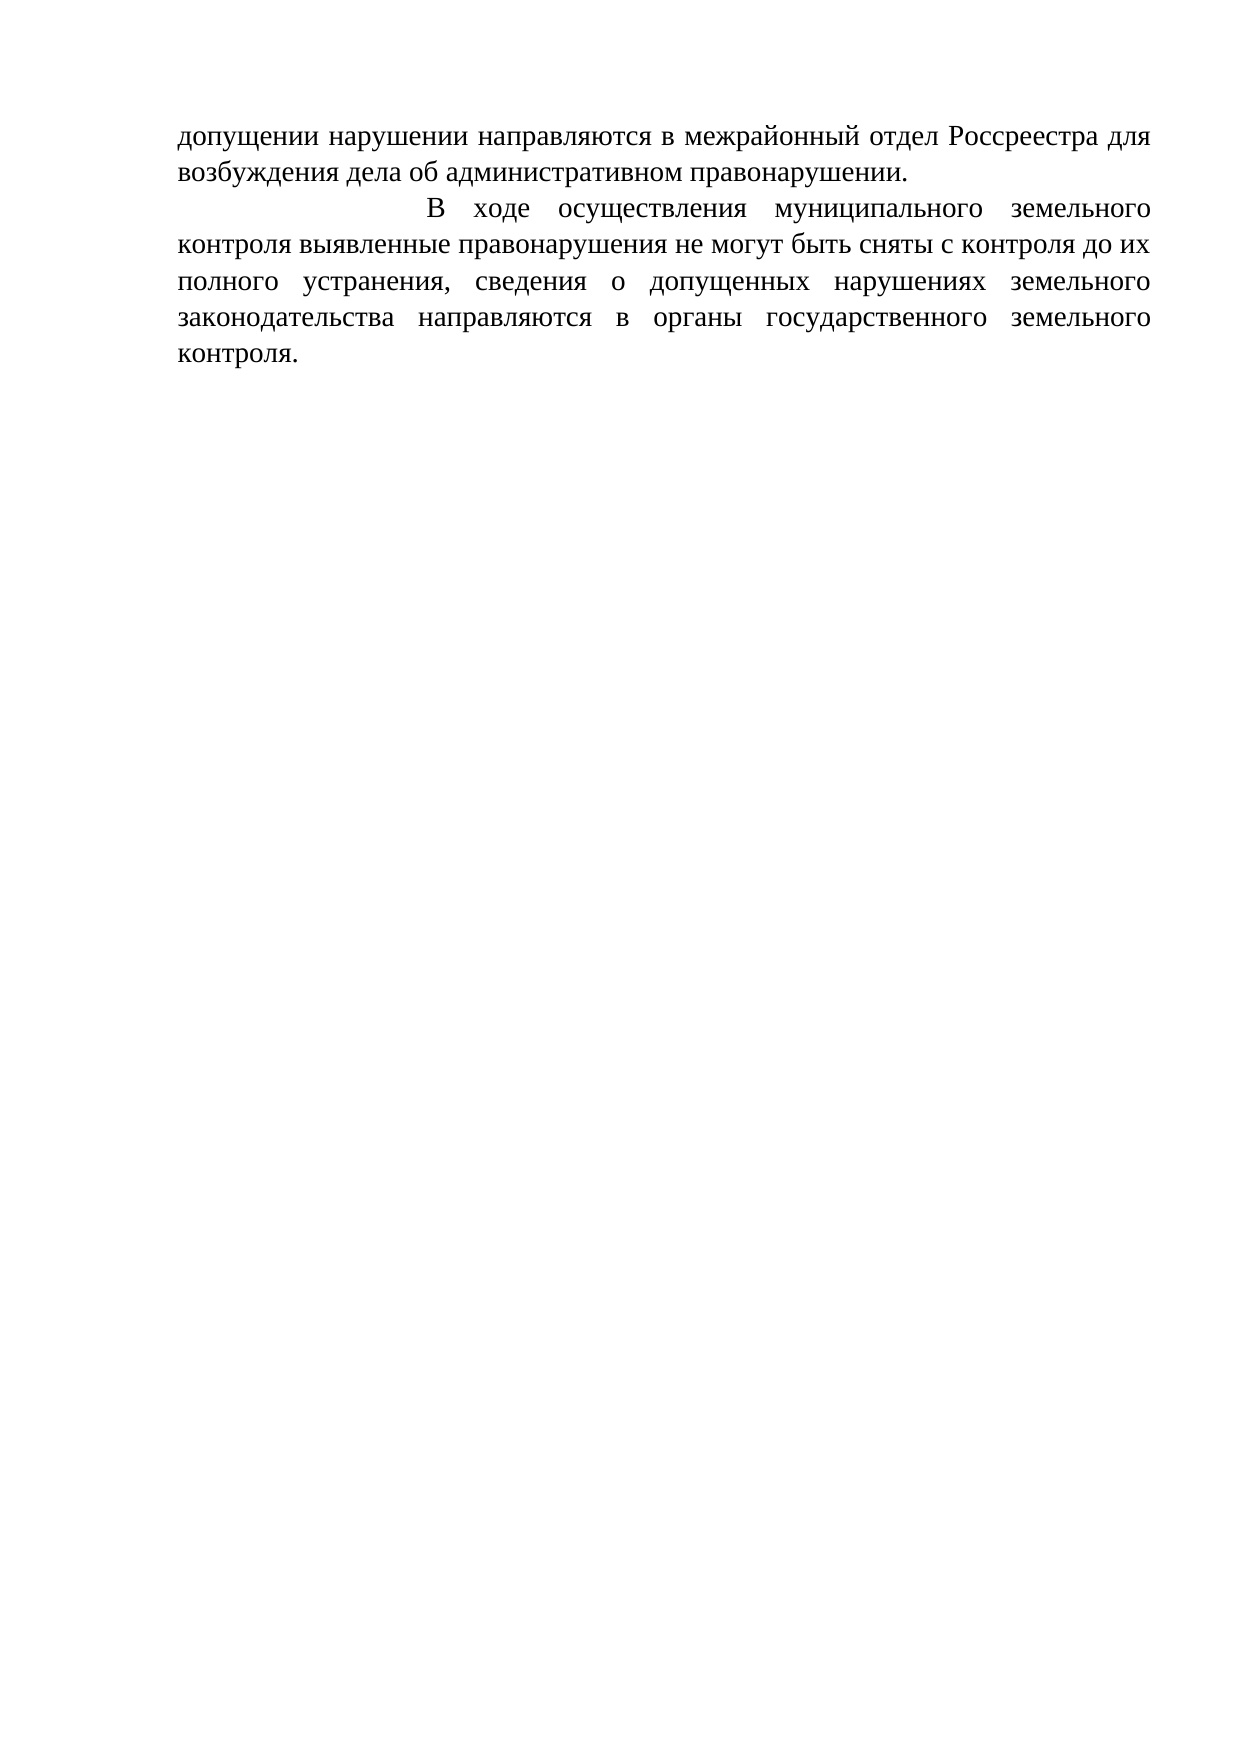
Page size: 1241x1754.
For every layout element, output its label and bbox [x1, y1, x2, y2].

text [177, 118, 1152, 405]
